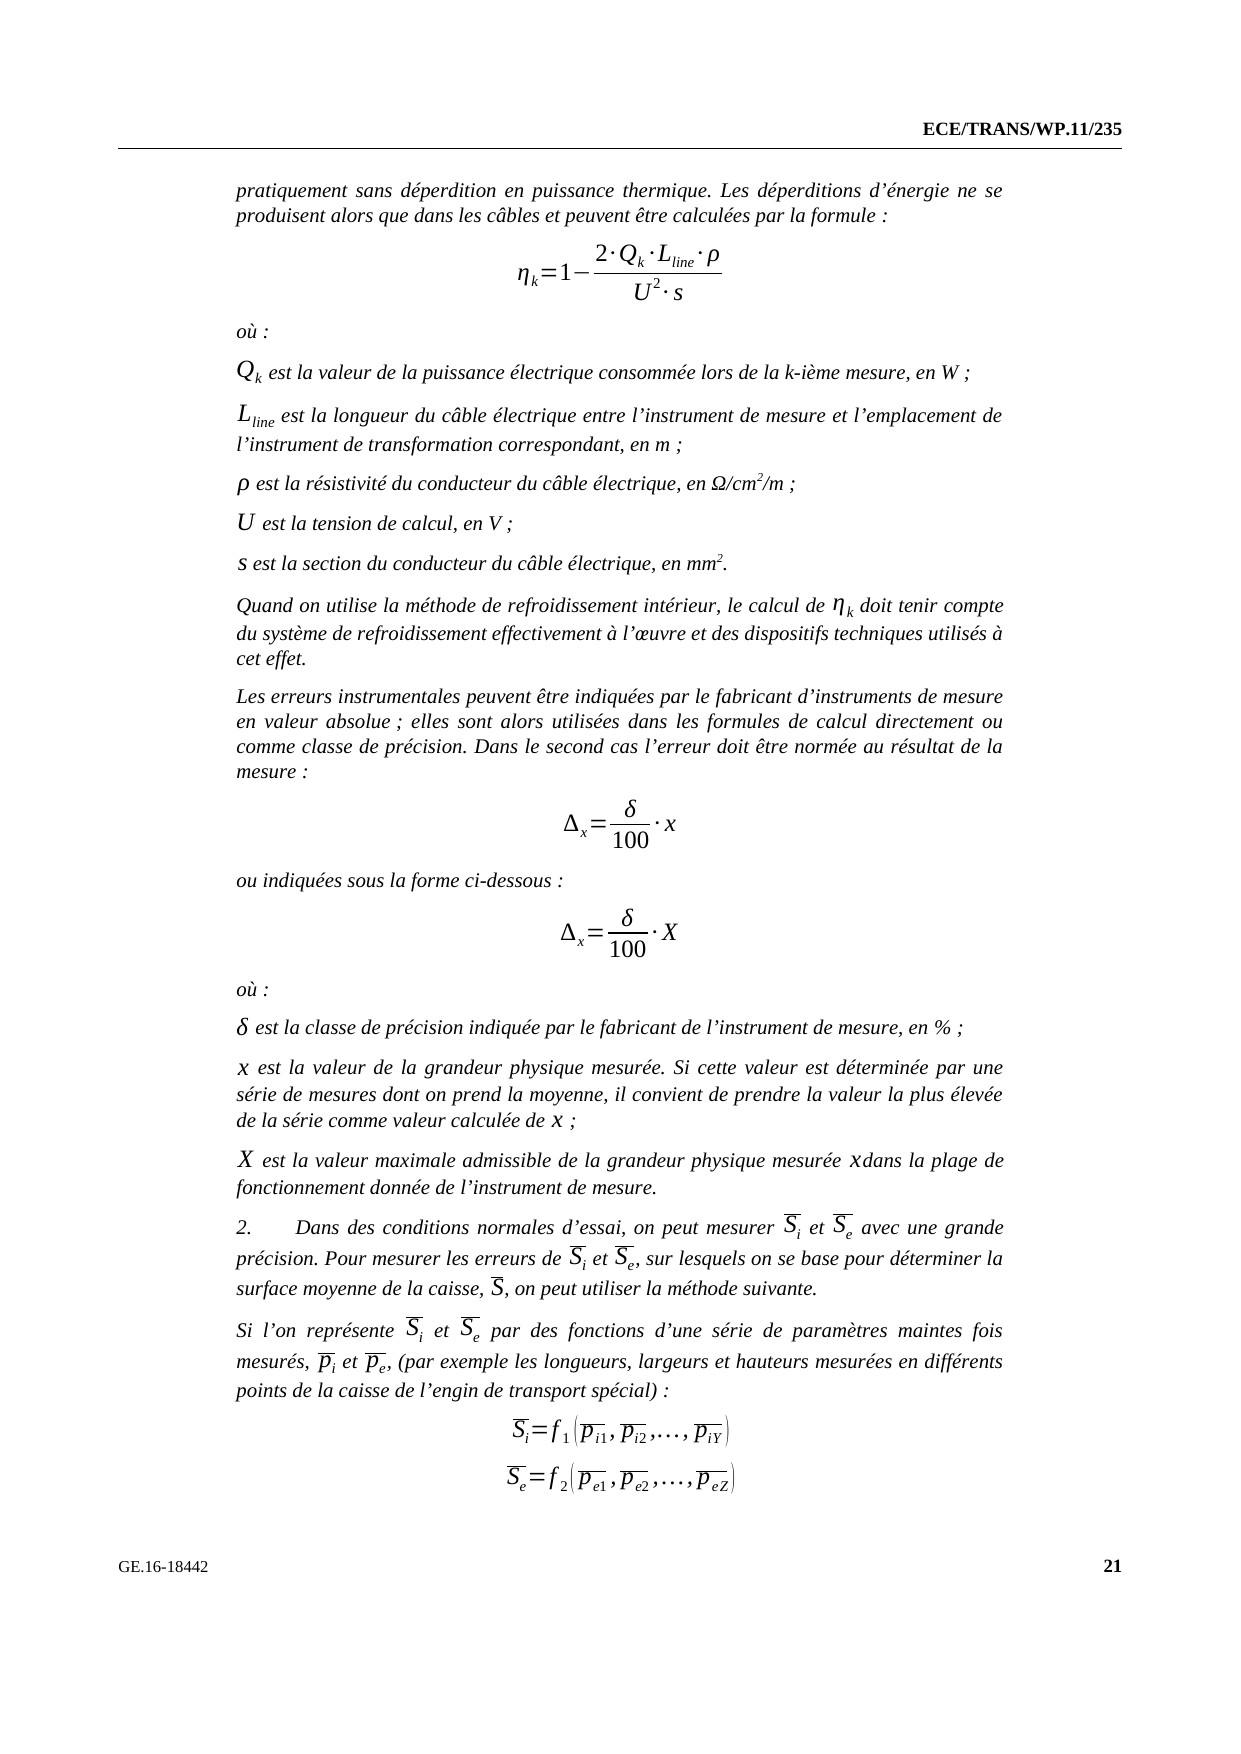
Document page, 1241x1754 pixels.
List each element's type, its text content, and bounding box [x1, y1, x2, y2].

text est la valeur de la grandeur physique mesurée. Si cette valeur est déterminée par une série de mesures dont on prend la moyenne, il convient de prendre la valeur la plus élevée de la série comme valeur calculée de ; [236, 1053, 1004, 1133]
text est la tension de calcul, en V ; [236, 509, 1004, 536]
text est la classe de précision indiquée par le fabricant de l’instrument de mesure, en % ; [236, 1013, 1004, 1041]
text est la valeur de la puissance électrique consommée lors de la k-ième mesure, en W ; [236, 356, 1004, 387]
text est la longueur du câble électrique entre l’instrument de mesure et l’emplacement de l’instrument de transformation correspondant, en m ; [236, 400, 1004, 456]
text 2. Dans des conditions normales d’essai, on peut mesurer et avec une grande précision. Pour mesurer les erreurs de et , sur lesquels on se base pour déterminer la surface moyenne de la caisse, , on peut utiliser la méthode suivante. [236, 1211, 1004, 1301]
text est la valeur maximale admissible de la grandeur physique mesurée dans la plage de fonctionnement donnée de l’instrument de mesure. [236, 1146, 1004, 1199]
text Si l’on représente et par des fonctions d’une série de paramètres maintes fois mesurés, et , (par exemple les longueurs, largeurs et hauteurs mesurées en différents points de la caisse de l’engin de transport spécial) : [236, 1314, 1004, 1402]
text Quand on utilise la méthode de refroidissement intérieur, le calcul de doit tenir compte du système de refroidissement effectivement à l’œuvre et des dispositifs techniques utilisés à cet effet. [236, 589, 1004, 670]
text Les erreurs instrumentales peuvent être indiquées par le fabricant d’instruments de mesure en valeur absolue ; elles sont alors utilisées dans les formules de calcul directement ou comme classe de précision. Dans le second cas l’erreur doit être normée au résultat de la mesure : [236, 683, 1004, 783]
text est la résistivité du conducteur du câble électrique, en Ω/cm2/m ; [236, 469, 1004, 496]
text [236, 177, 1004, 227]
text est la section du conducteur du câble électrique, en mm2. [236, 549, 1004, 576]
text ou indiquées sous la forme ci-dessous : [236, 867, 1004, 892]
text où : [236, 976, 1004, 1001]
text où : [236, 318, 1004, 343]
